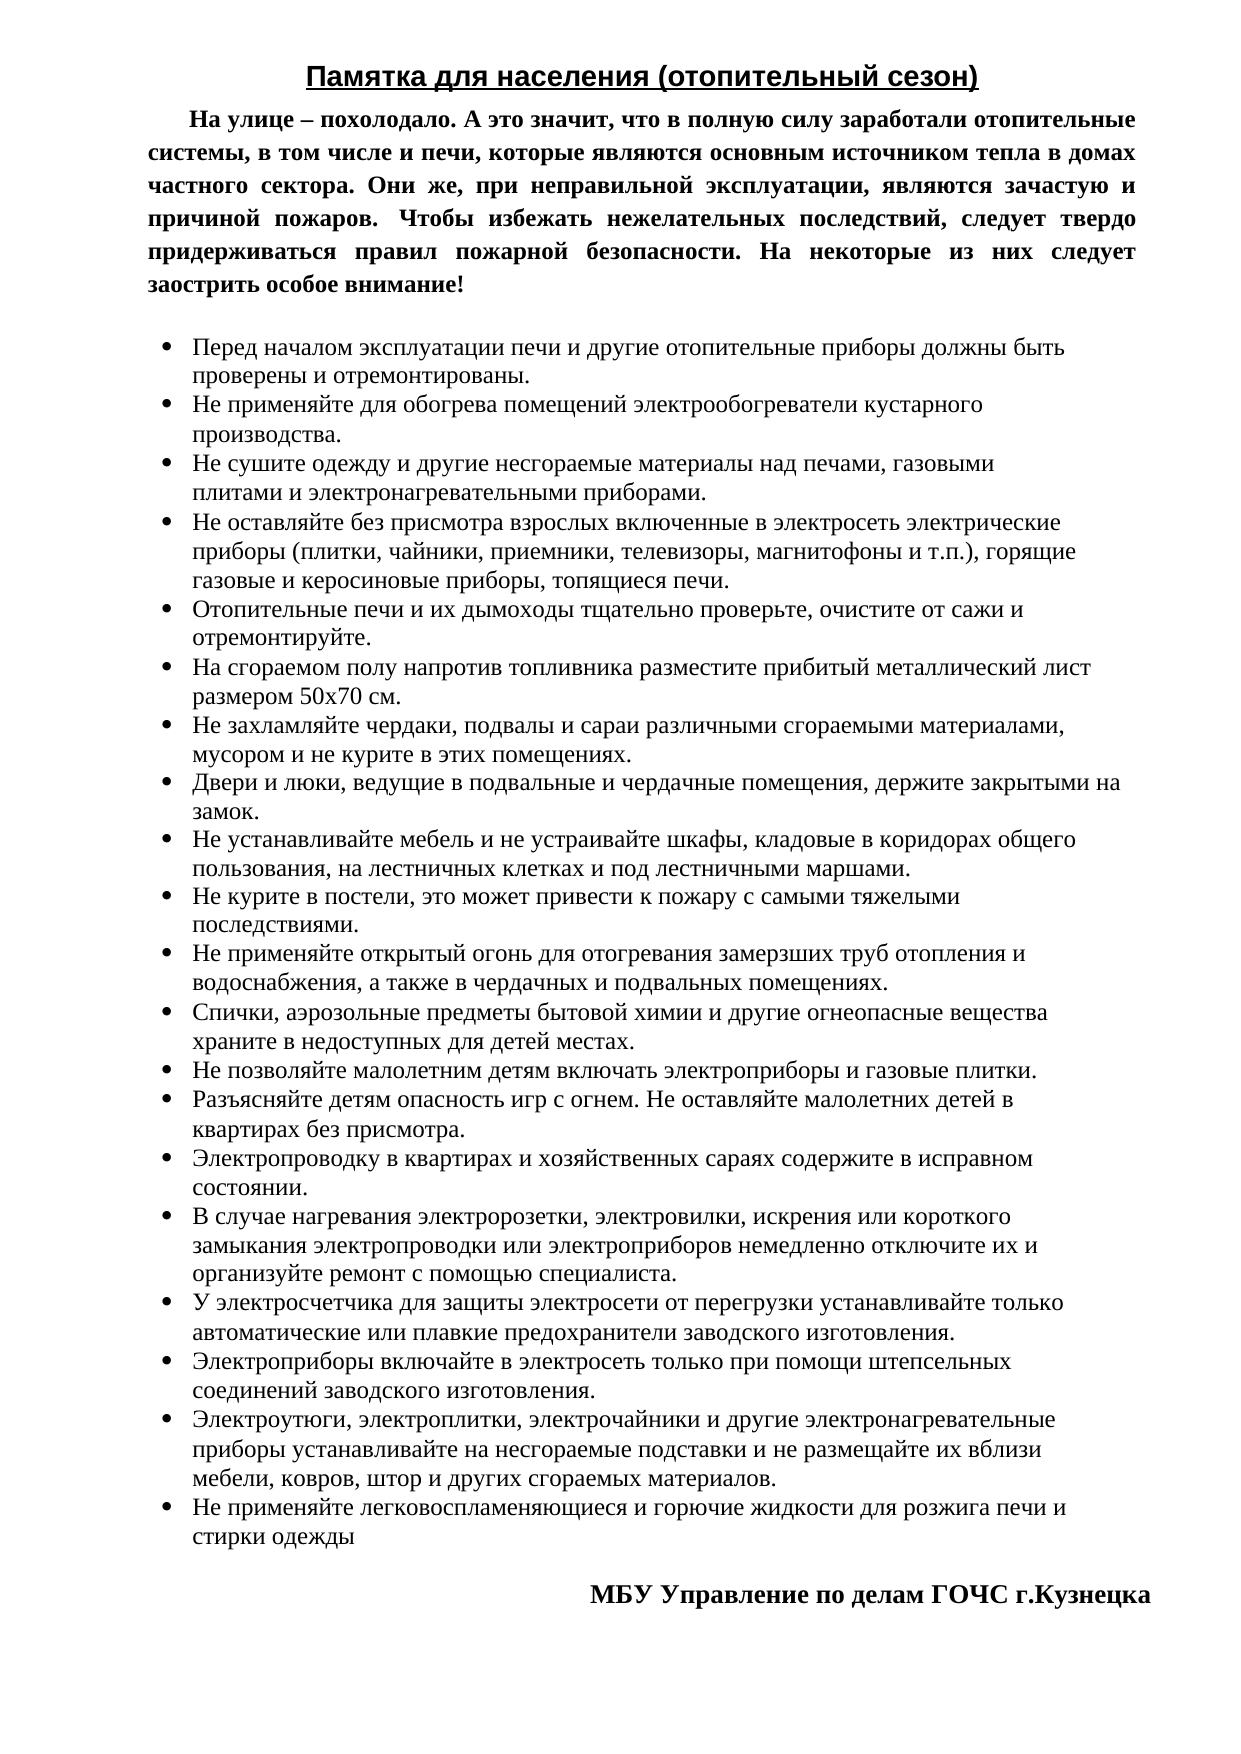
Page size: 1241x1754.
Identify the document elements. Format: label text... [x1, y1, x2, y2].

list Электроприборы включайте в электросеть только при помощи штепсельных соединений заводского изготовления. [162, 1346, 1151, 1404]
list Электропроводку в квартирах и хозяйственных сараях содержите в исправном состоянии. [162, 1143, 1151, 1202]
text На улице – похолодало. А это значит, что в полную силу заработали отопительные системы, в том числе и печи, которые являются основным источником тепла в домах частного сектора. Они же, при неправильной эксплуатации, являются зачастую и причиной пожаров. Чтобы избежать нежелательных последствий, следует твердо придерживаться правил пожарной безопасности. На некоторые из них следует заострить особое внимание! [148, 101, 1137, 299]
list Перед началом эксплуатации печи и другие отопительные приборы должны быть проверены и отремонтированы. [162, 332, 1151, 389]
list Не применяйте для обогрева помещений электрообогреватели кустарного производства. [162, 389, 1151, 448]
list Спички, аэрозольные предметы бытовой химии и другие огнеопасные вещества храните в недоступных для детей местах. [162, 997, 1151, 1055]
text стирки одежды [192, 1521, 1151, 1551]
text Памятка для населения (отопительный сезон) [148, 59, 1137, 93]
text МБУ Управление по делам ГОЧС г.Кузнецка [192, 1580, 1151, 1609]
list Электроутюги, электроплитки, электрочайники и другие электронагревательные приборы устанавливайте на несгораемые подставки и не размещайте их вблизи мебели, ковров, штор и других сгораемых материалов. [162, 1404, 1151, 1492]
list На сгораемом полу напротив топливника разместите прибитый металлический лист размером 50x70 см. [162, 652, 1151, 711]
list Не сушите одежду и другие несгораемые материалы над печами, газовыми плитами и электронагревательными приборами. [162, 448, 1151, 507]
list Не курите в постели, это может привести к пожару с самыми тяжелыми последствиями. [162, 882, 1151, 938]
list Не захламляйте чердаки, подвалы и сараи различными сгораемыми материалами, мусором и не курите в этих помещениях. [162, 711, 1151, 768]
list Двери и люки, ведущие в подвальные и чердачные помещения, держите закрытыми на замок. [162, 768, 1151, 825]
list Не позволяйте малолетним детям включать электроприборы и газовые плитки. [162, 1055, 1151, 1084]
list Не применяйте легковоспламеняющиеся и горючие жидкости для розжига печи и [162, 1492, 1151, 1521]
list Отопительные печи и их дымоходы тщательно проверьте, очистите от сажи и отремонтируйте. [162, 594, 1151, 652]
list Не оставляйте без присмотра взрослых включенные в электросеть электрические приборы (плитки, чайники, приемники, телевизоры, магнитофоны и т.п.), горящие газовые и керосиновые приборы, топящиеся печи. [162, 507, 1151, 594]
list Не применяйте открытый огонь для отогревания замерзших труб отопления и водоснабжения, а также в чердачных и подвальных помещениях. [162, 938, 1151, 997]
list У электросчетчика для защиты электросети от перегрузки устанавливайте только автоматические или плавкие предохранители заводского изготовления. [162, 1287, 1151, 1346]
list Разъясняйте детям опасность игр с огнем. Не оставляйте малолетних детей в квартирах без присмотра. [162, 1084, 1151, 1143]
list Не устанавливайте мебель и не устраивайте шкафы, кладовые в коридорах общего пользования, на лестничных клетках и под лестничными маршами. [162, 825, 1151, 882]
list В случае нагревания электророзетки, электровилки, искрения или короткого замыкания электропроводки или электроприборов немедленно отключите их и организуйте ремонт с помощью специалиста. [162, 1202, 1151, 1287]
